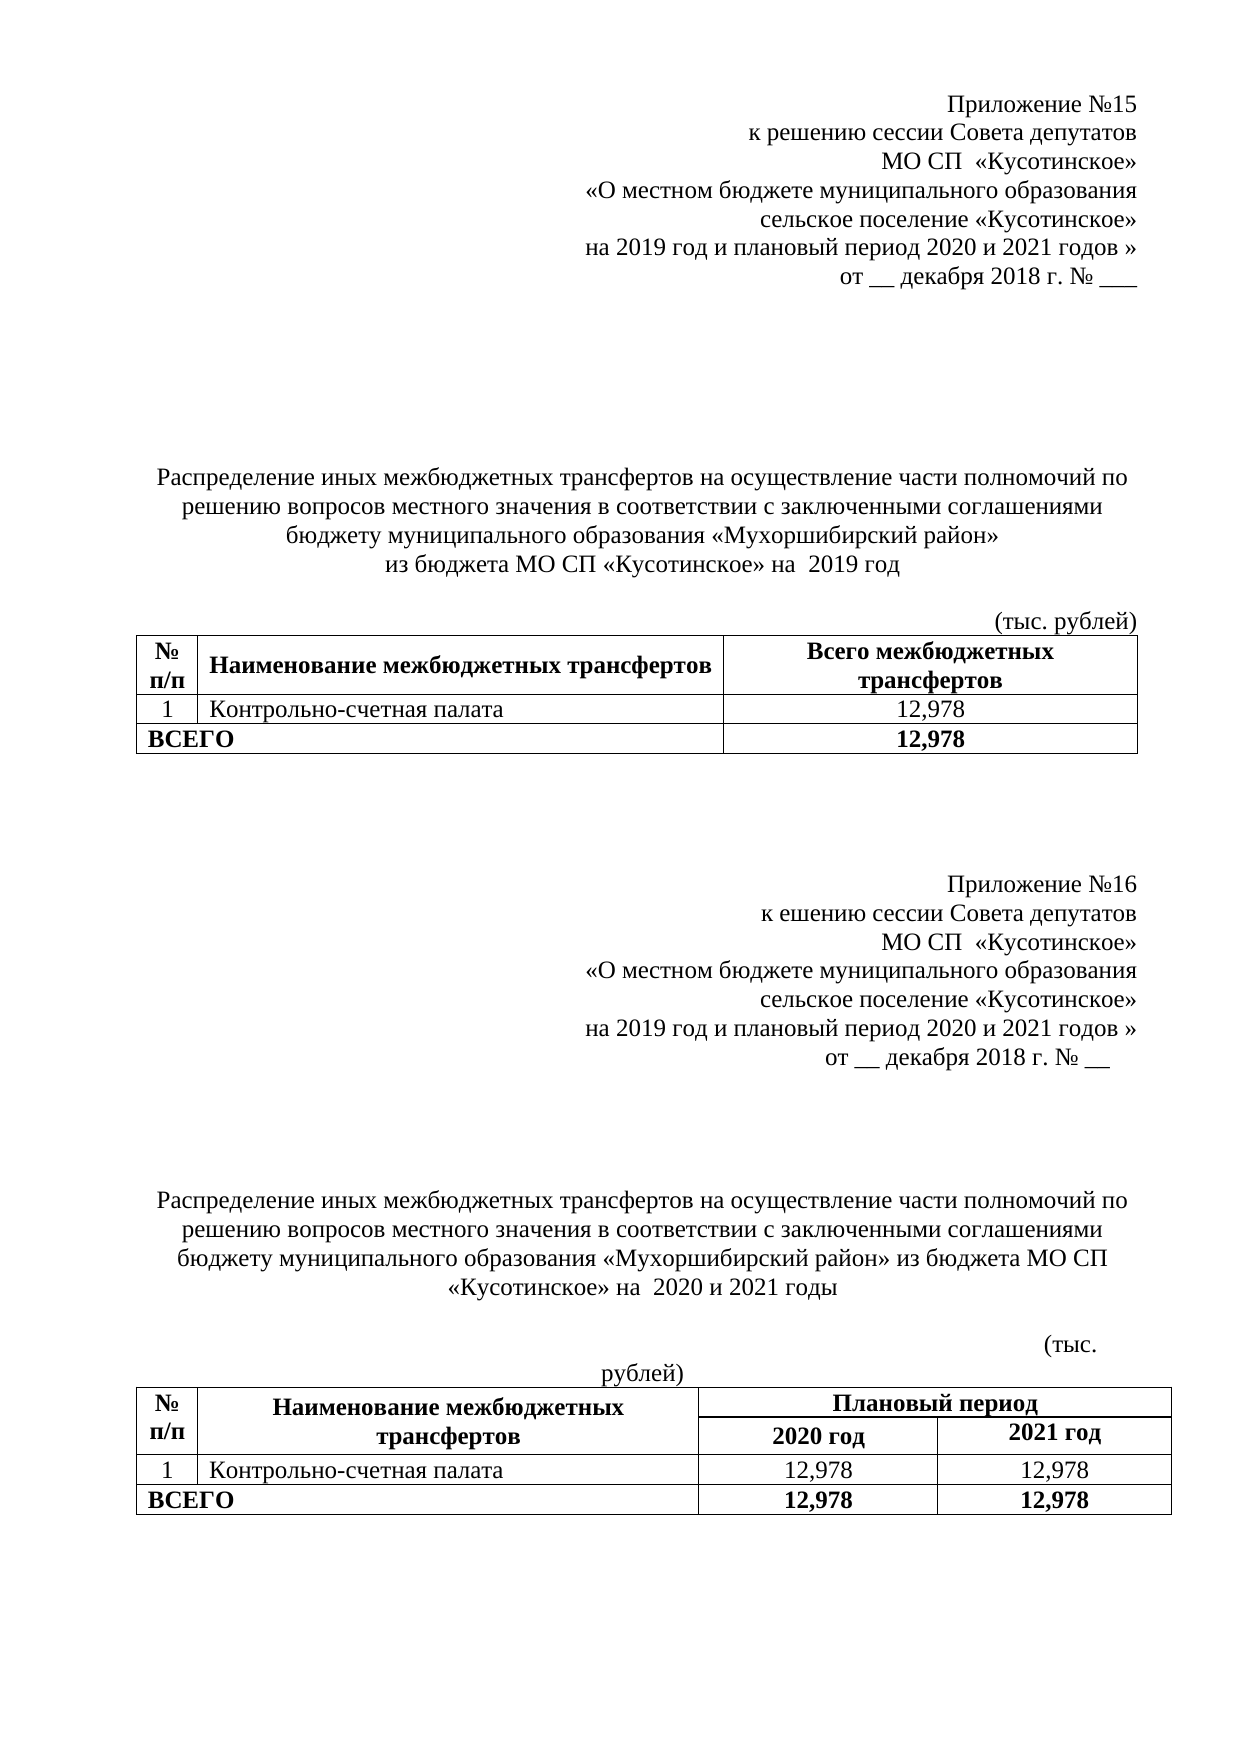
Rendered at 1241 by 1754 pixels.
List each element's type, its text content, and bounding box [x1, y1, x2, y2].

text от __ декабря 2018 г. № __ [148, 1042, 1137, 1070]
text Приложение №15 [148, 89, 1137, 117]
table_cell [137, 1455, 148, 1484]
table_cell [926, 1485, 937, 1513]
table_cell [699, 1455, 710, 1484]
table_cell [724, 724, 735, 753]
text МО СП «Кусотинское» [148, 146, 1137, 175]
text Распределение иных межбюджетных трансфертов на осуществление части полномочий по решению вопросов местного значения в соответствии с заключенными соглашениями бюджету муниципального образования «Мухоршибирский район» [148, 462, 1137, 549]
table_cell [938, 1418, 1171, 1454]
text МО СП «Кусотинское» [148, 927, 1137, 955]
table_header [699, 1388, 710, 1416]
text «О местном бюджете муниципального образования [148, 175, 1137, 204]
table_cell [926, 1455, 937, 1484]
text сельское поселение «Кусотинское» [148, 984, 1137, 1013]
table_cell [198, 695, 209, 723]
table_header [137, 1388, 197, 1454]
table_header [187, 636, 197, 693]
text (тыс. рублей) [148, 1329, 1137, 1387]
text Распределение иных межбюджетных трансфертов на осуществление части полномочий по решению вопросов местного значения в соответствии с заключенными соглашениями бюджету муниципального образования «Мухоршибирский район» из бюджета МО СП «Кусотинское» на 2020 и 2021 годы [148, 1185, 1137, 1300]
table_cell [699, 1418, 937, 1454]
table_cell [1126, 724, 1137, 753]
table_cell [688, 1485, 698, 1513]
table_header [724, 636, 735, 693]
text (тыс. рублей) [148, 606, 1137, 635]
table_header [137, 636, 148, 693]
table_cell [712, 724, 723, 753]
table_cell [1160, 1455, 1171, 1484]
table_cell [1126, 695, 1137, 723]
text из бюджета МО СП «Кусотинское» на 2019 год [148, 549, 1137, 577]
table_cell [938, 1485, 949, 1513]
text на 2019 год и плановый период 2020 и 2021 годов » [148, 232, 1137, 261]
text от __ декабря 2018 г. № ___ [148, 261, 1137, 290]
text на 2019 год и плановый период 2020 и 2021 годов » [148, 1013, 1137, 1042]
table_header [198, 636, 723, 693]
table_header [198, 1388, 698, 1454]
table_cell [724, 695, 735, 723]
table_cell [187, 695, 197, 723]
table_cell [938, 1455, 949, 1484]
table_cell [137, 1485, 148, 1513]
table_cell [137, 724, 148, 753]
text Приложение №16 [148, 869, 1137, 898]
text к ешению сессии Совета депутатов [148, 898, 1137, 927]
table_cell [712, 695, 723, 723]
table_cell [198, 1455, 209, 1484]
text сельское поселение «Кусотинское» [148, 204, 1137, 232]
text к решению сессии Совета депутатов [148, 117, 1137, 146]
text «О местном бюджете муниципального образования [148, 955, 1137, 984]
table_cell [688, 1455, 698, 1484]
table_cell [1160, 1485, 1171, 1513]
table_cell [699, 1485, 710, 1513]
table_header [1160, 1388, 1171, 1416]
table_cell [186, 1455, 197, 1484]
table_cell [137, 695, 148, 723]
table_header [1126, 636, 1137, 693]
